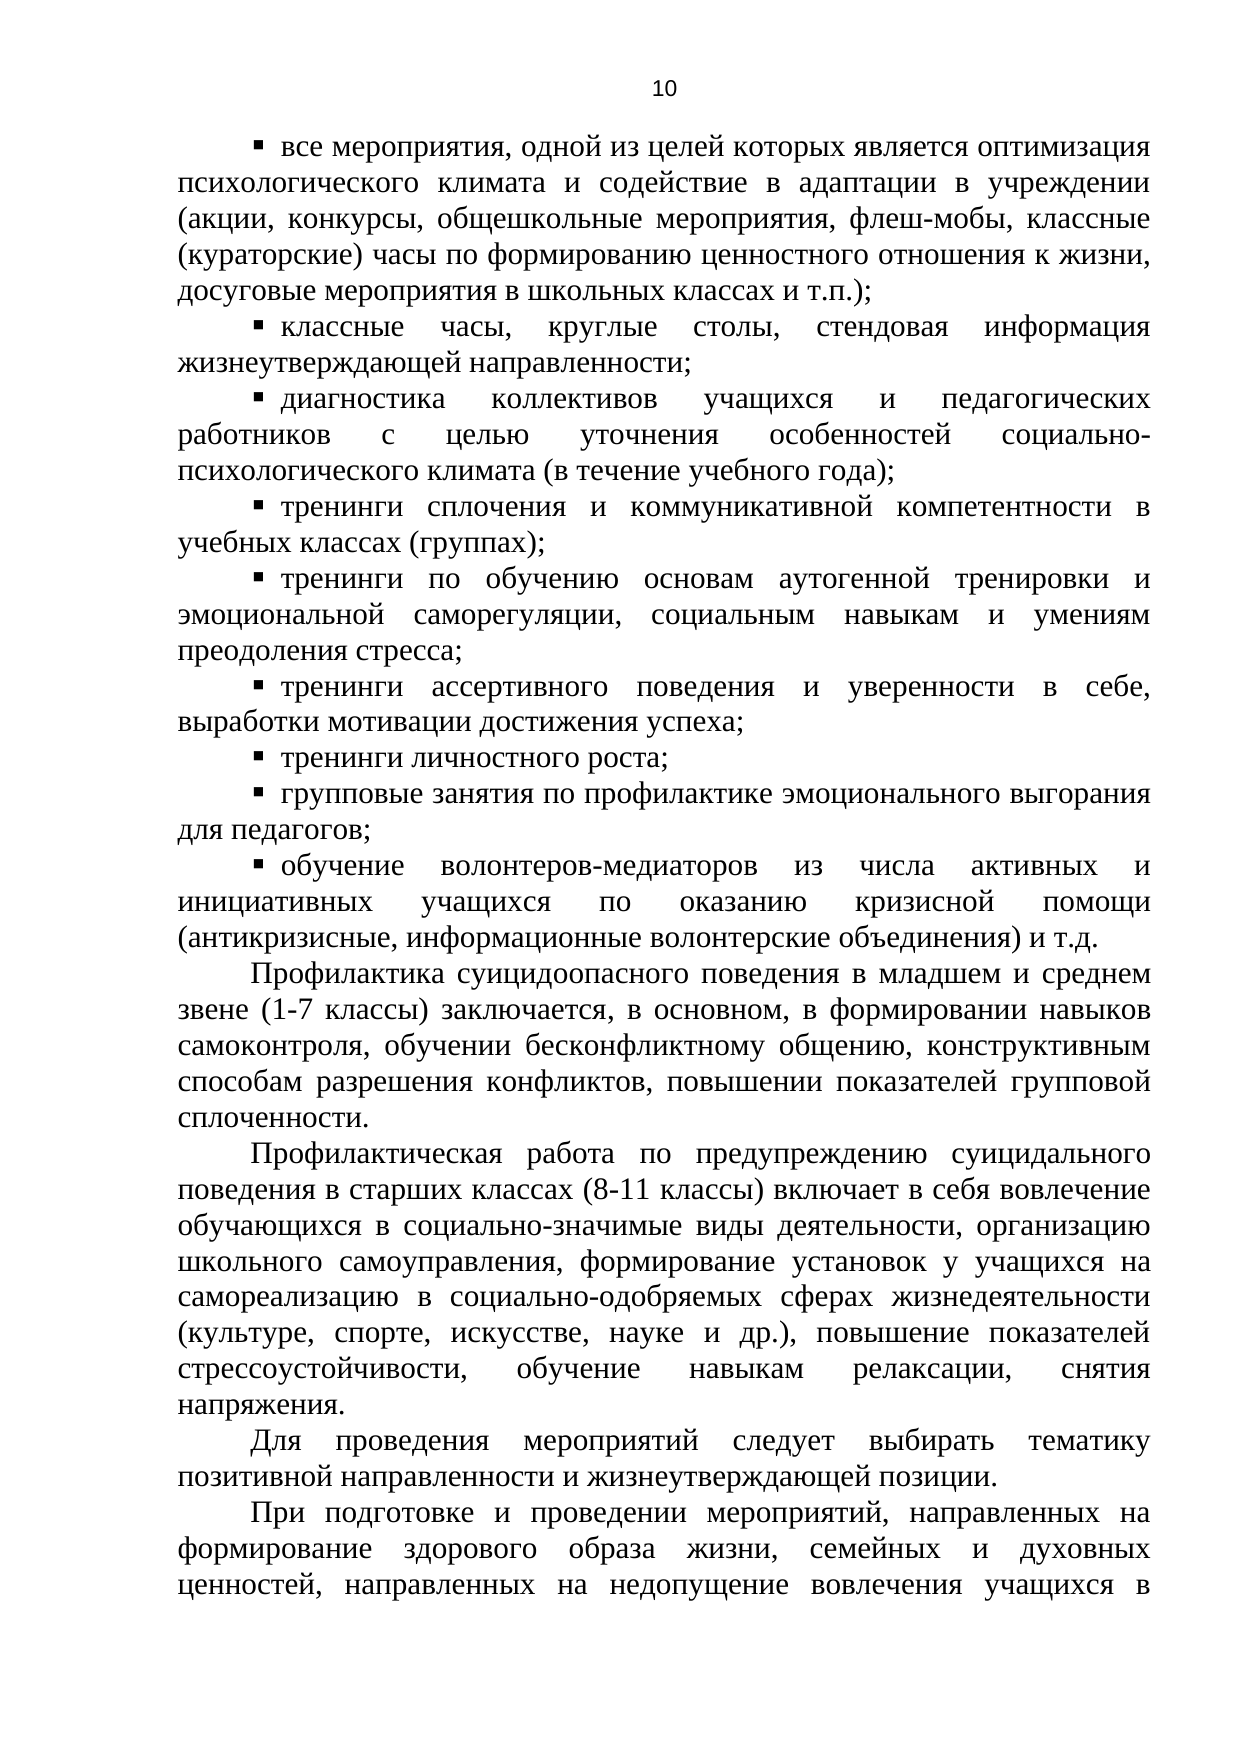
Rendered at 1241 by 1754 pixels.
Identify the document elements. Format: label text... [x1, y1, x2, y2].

text Профилактическая работа по предупреждению суицидального поведения в старших классах (8-11 классы) включает в себя вовлечение обучающихся в социально-значимые виды деятельности, организацию школьного самоуправления, формирование установок у учащихся на самореализацию в социально-одобряемых сферах жизнедеятельности (культуре, спорте, искусстве, науке и др.), повышение показателей стрессоустойчивости, обучение навыкам релаксации, снятия напряжения. [177, 1134, 1152, 1421]
list тренинги личностного роста; [177, 739, 1152, 774]
list диагностика коллективов учащихся и педагогических работников с целью уточнения особенностей социально-психологического климата (в течение учебного года); [177, 379, 1152, 487]
text Профилактика суицидоопасного поведения в младшем и среднем звене (1-7 классы) заключается, в основном, в формировании навыков самоконтроля, обучении бесконфликтному общению, конструктивным способам разрешения конфликтов, повышении показателей групповой сплоченности. [177, 954, 1152, 1134]
list тренинги ассертивного поведения и уверенности в себе, выработки мотивации достижения успеха; [177, 667, 1152, 739]
list классные часы, круглые столы, стендовая информация жизнеутверждающей направленности; [177, 307, 1152, 379]
list тренинги по обучению основам аутогенной тренировки и эмоциональной саморегуляции, социальным навыкам и умениям преодоления стресса; [177, 559, 1152, 667]
list все мероприятия, одной из целей которых является оптимизация психологического климата и содействие в адаптации в учреждении (акции, конкурсы, общешкольные мероприятия, флеш-мобы, классные (кураторские) часы по формированию ценностного отношения к жизни, досуговые мероприятия в школьных классах и т.п.); [177, 128, 1152, 307]
text Для проведения мероприятий следует выбирать тематику позитивной направленности и жизнеутверждающей позиции. [177, 1421, 1152, 1493]
list групповые занятия по профилактике эмоционального выгорания для педагогов; [177, 774, 1152, 846]
list тренинги сплочения и коммуникативной компетентности в учебных классах (группах); [177, 487, 1152, 559]
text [177, 1493, 1152, 1601]
list обучение волонтеров-медиаторов из числа активных и инициативных учащихся по оказанию кризисной помощи (антикризисные, информационные волонтерские объединения) и т.д. [177, 846, 1152, 954]
